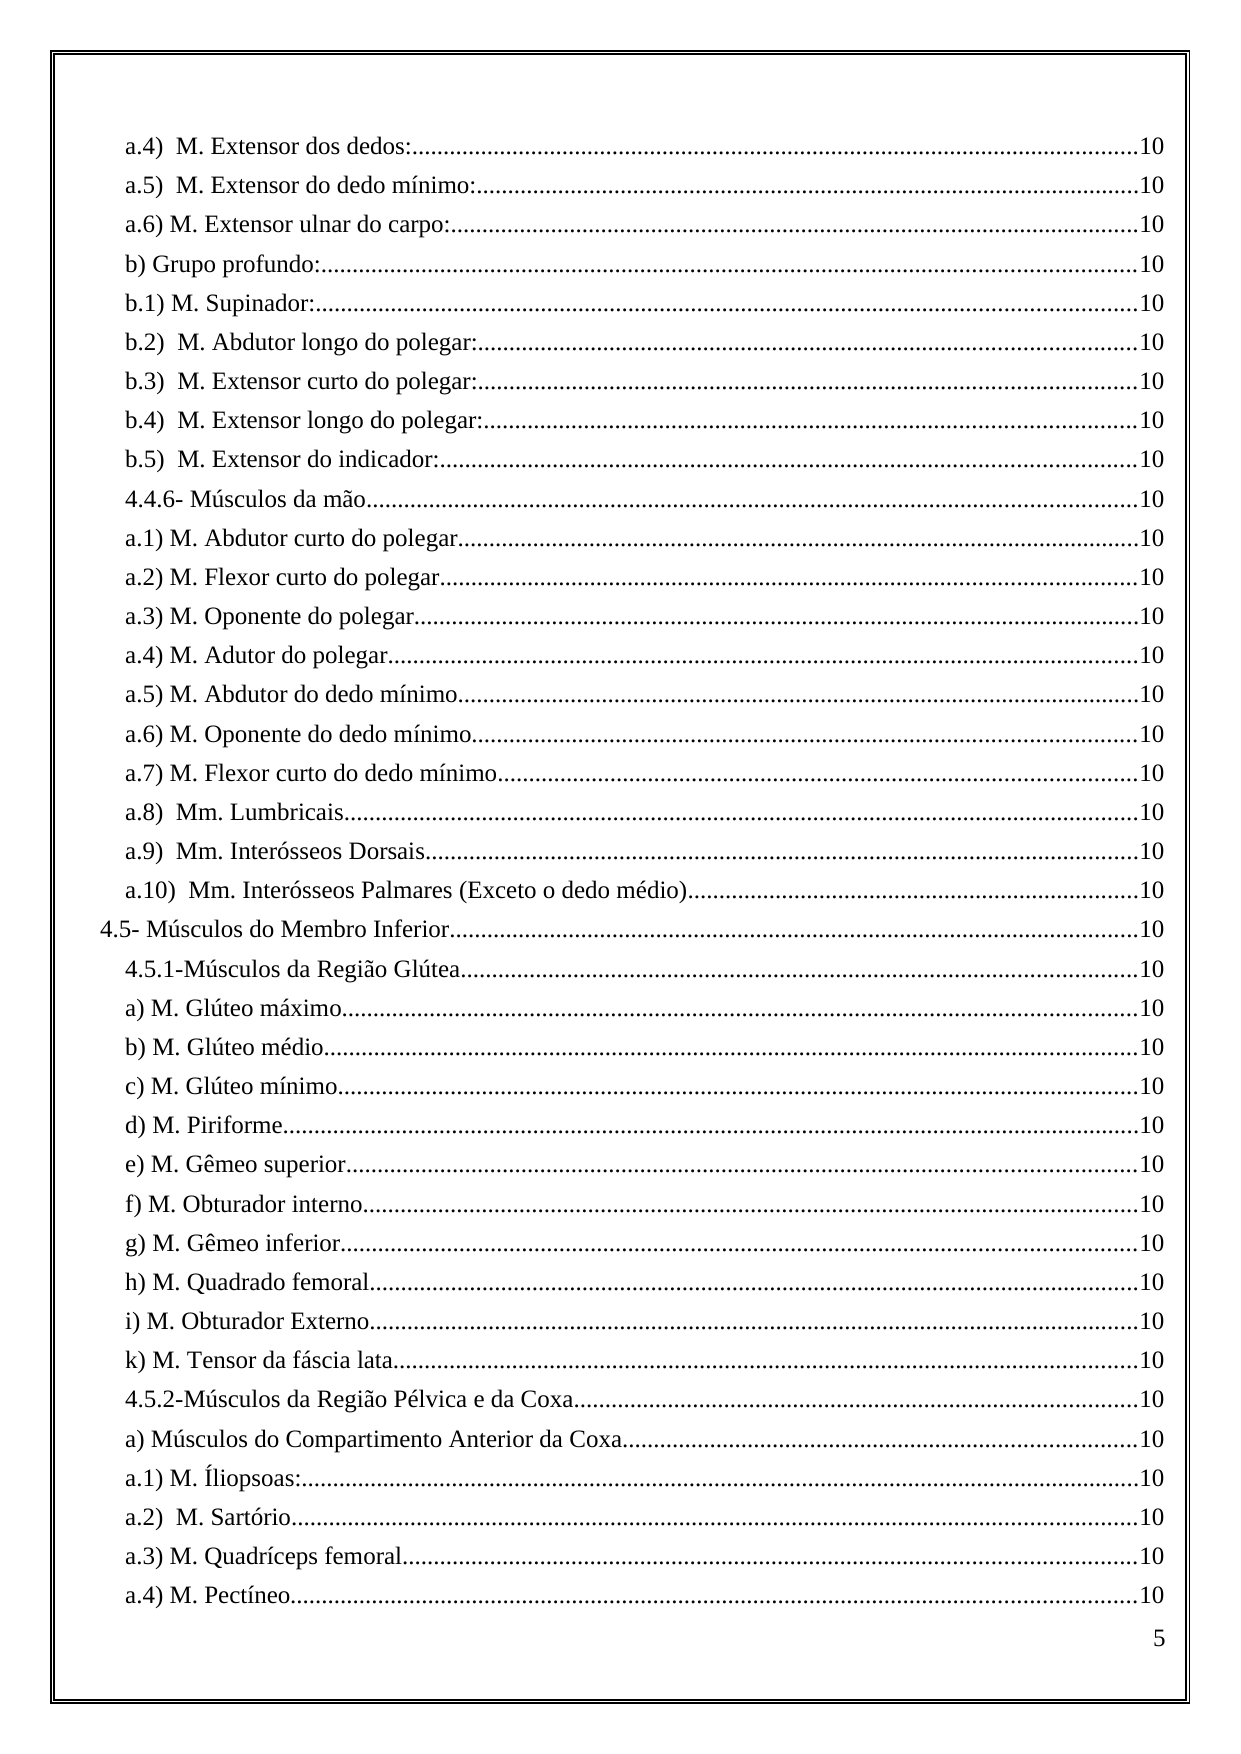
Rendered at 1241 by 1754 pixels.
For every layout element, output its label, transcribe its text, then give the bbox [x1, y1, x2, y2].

text 4.5- Músculos do Membro Inferior 10 [100, 914, 1165, 943]
text k) M. Tensor da fáscia lata 10 [125, 1345, 1165, 1374]
text c) M. Glúteo mínimo 10 [125, 1071, 1165, 1100]
text i) M. Obturador Externo 10 [125, 1306, 1165, 1335]
text b) Grupo profundo: 10 [125, 249, 1165, 277]
text b.2) M. Abdutor longo do polegar: 10 [125, 327, 1165, 356]
text b.3) M. Extensor curto do polegar: 10 [125, 366, 1165, 395]
text a.3) M. Quadríceps femoral 10 [125, 1541, 1165, 1570]
text a.1) M. Íliopsoas: 10 [125, 1463, 1165, 1492]
text b.1) M. Supinador: 10 [125, 288, 1165, 317]
text a.9) Mm. Interósseos Dorsais 10 [125, 836, 1165, 865]
text b.5) M. Extensor do indicador: 10 [125, 444, 1165, 473]
text a.10) Mm. Interósseos Palmares (Exceto o dedo médio) 10 [125, 875, 1165, 904]
text a.7) M. Flexor curto do dedo mínimo 10 [125, 758, 1165, 787]
text 4.5.2-Músculos da Região Pélvica e da Coxa 10 [125, 1384, 1165, 1413]
text a.4) M. Extensor dos dedos: 10 [125, 131, 1165, 160]
text a.8) Mm. Lumbricais 10 [125, 797, 1165, 826]
text h) M. Quadrado femoral 10 [125, 1267, 1165, 1296]
text a) M. Glúteo máximo 10 [125, 993, 1165, 1022]
text g) M. Gêmeo inferior 10 [125, 1228, 1165, 1257]
text 4.5.1-Músculos da Região Glútea 10 [125, 954, 1165, 982]
text a.5) M. Extensor do dedo mínimo: 10 [125, 170, 1165, 199]
text a.5) M. Abdutor do dedo mínimo 10 [125, 679, 1165, 708]
text a.4) M. Adutor do polegar 10 [125, 640, 1165, 669]
text a.4) M. Pectíneo 10 [125, 1580, 1165, 1609]
text a.1) M. Abdutor curto do polegar 10 [125, 523, 1165, 552]
text f) M. Obturador interno 10 [125, 1189, 1165, 1217]
text a) Músculos do Compartimento Anterior da Coxa 10 [125, 1424, 1165, 1452]
text e) M. Gêmeo superior 10 [125, 1149, 1165, 1178]
text a.3) M. Oponente do polegar 10 [125, 601, 1165, 630]
text b.4) M. Extensor longo do polegar: 10 [125, 405, 1165, 434]
text a.2) M. Sartório 10 [125, 1502, 1165, 1531]
text d) M. Piriforme 10 [125, 1110, 1165, 1139]
text a.2) M. Flexor curto do polegar 10 [125, 562, 1165, 591]
text 4.4.6- Músculos da mão 10 [125, 484, 1165, 512]
text a.6) M. Oponente do dedo mínimo 10 [125, 719, 1165, 747]
text b) M. Glúteo médio 10 [125, 1032, 1165, 1061]
text a.6) M. Extensor ulnar do carpo: 10 [125, 209, 1165, 238]
